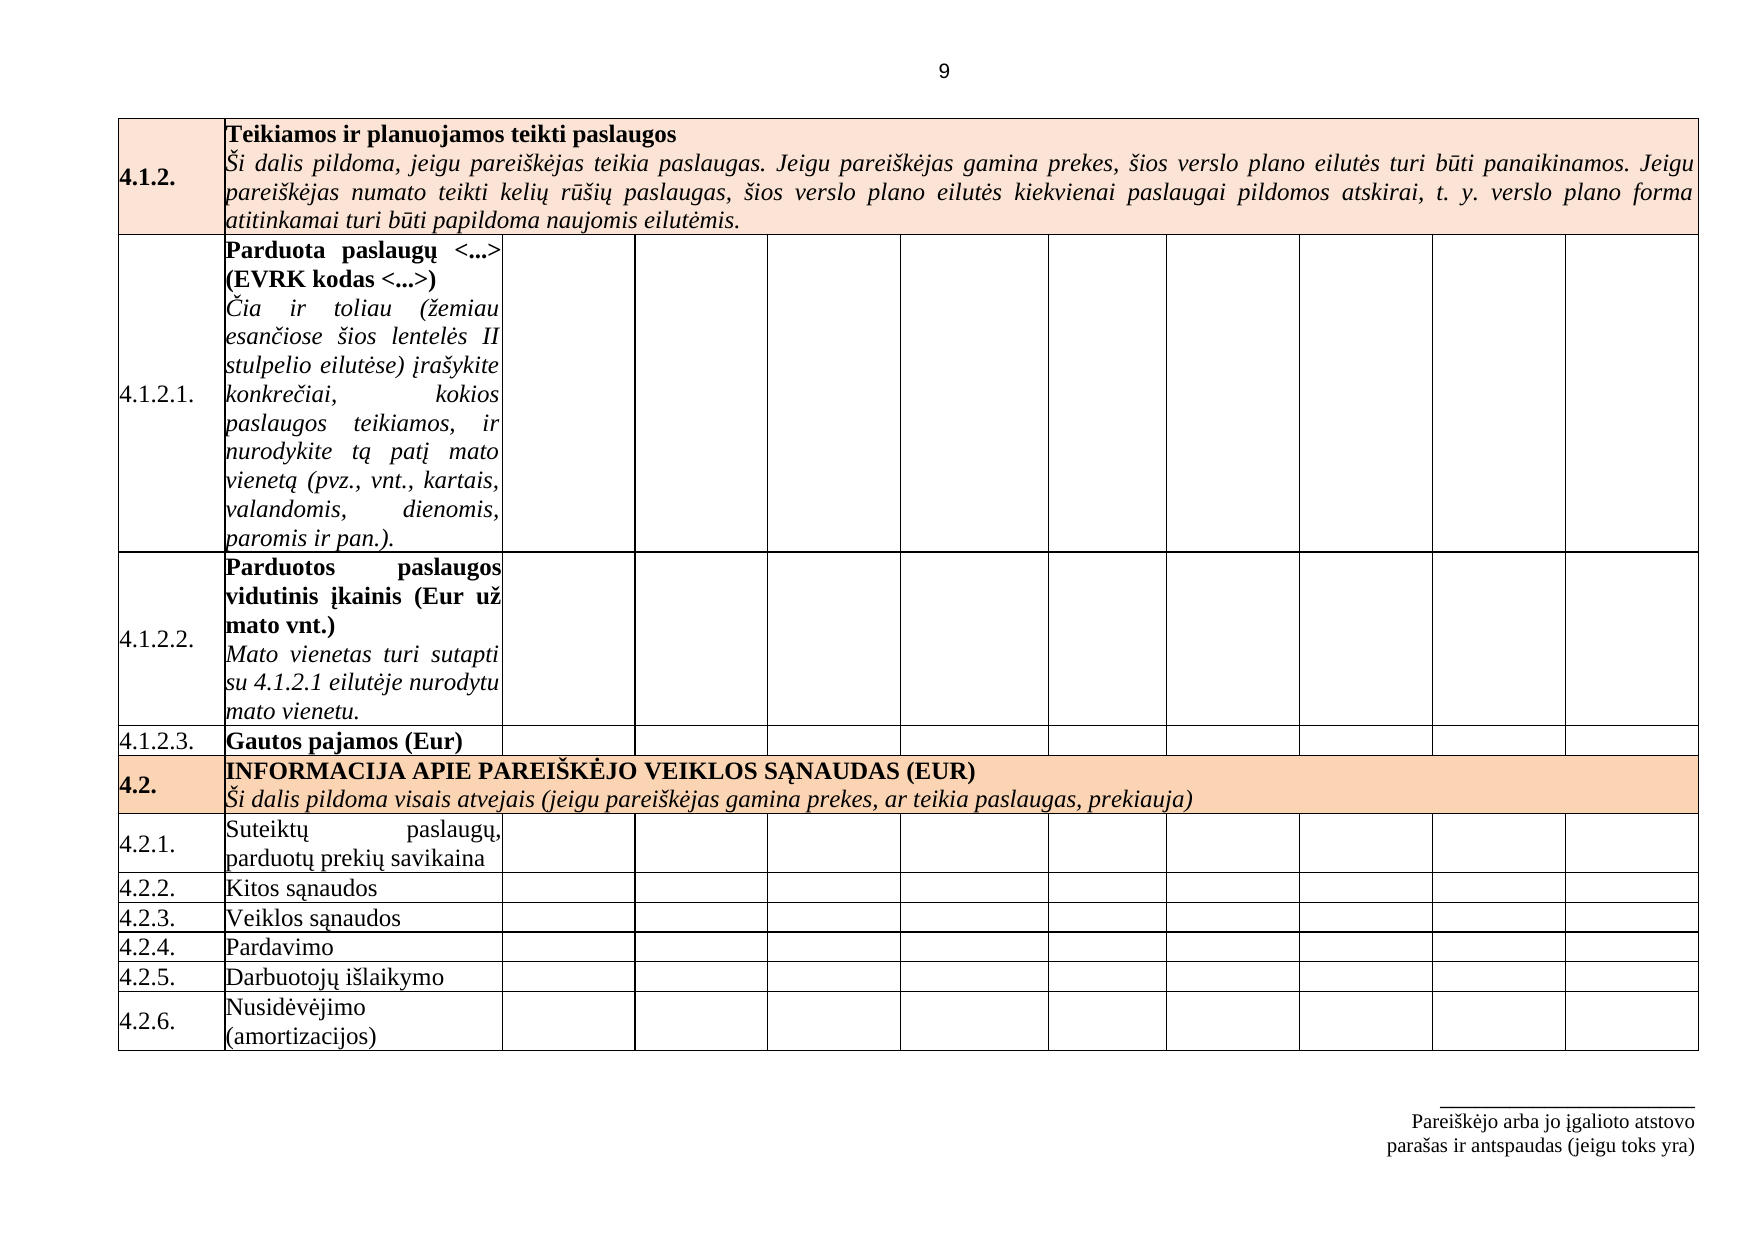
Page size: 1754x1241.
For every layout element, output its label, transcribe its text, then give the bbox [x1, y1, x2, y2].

table_cell [1433, 962, 1565, 991]
table_cell [636, 553, 767, 725]
table_cell [636, 992, 767, 1049]
table_cell [1433, 873, 1565, 902]
table_cell Parduota paslaugų <...> (EVRK kodas <...>) Čia ir toliau (žemiau esančiose šios lentelės II stulpelio eilutėse) įrašykite konkrečiai, kokios paslaugos teikiamos, ir nurodykite tą patį mato vienetą (pvz., vnt., kartais, valandomis, dienomis, paromis ir pan.). [226, 235, 502, 551]
table_cell [1566, 903, 1698, 931]
table_cell [636, 814, 767, 872]
table_cell [768, 235, 900, 551]
table_cell [768, 814, 900, 872]
table_cell Veiklos sąnaudos [226, 903, 502, 931]
table_cell [1300, 726, 1432, 755]
table_cell [768, 962, 900, 991]
table_cell 4.2.2. [119, 873, 224, 902]
table_cell Nusidėvėjimo (amortizacijos) [226, 992, 502, 1049]
table_cell [1300, 553, 1432, 725]
table_cell [636, 726, 767, 755]
table_cell [503, 933, 634, 961]
table_cell [1433, 903, 1565, 931]
table_cell [1433, 235, 1565, 551]
table_cell [503, 903, 634, 931]
table_cell [901, 903, 1048, 931]
table_cell [636, 962, 767, 991]
table_cell [901, 235, 1048, 551]
table_cell [1167, 235, 1299, 551]
table_cell [1300, 992, 1432, 1049]
table_cell [901, 726, 1048, 755]
table_cell Parduotos paslaugos vidutinis įkainis (Eur už mato vnt.) Mato vienetas turi sutapti su 4.1.2.1 eilutėje nurodytu mato vienetu. [226, 553, 502, 725]
table_cell [1049, 962, 1166, 991]
table_cell [1049, 992, 1166, 1049]
table_cell 4.2.5. [119, 962, 224, 991]
table_cell [1300, 235, 1432, 551]
table_cell [1049, 903, 1166, 931]
table_cell [768, 992, 900, 1049]
table_cell 4.1.2.1. [119, 235, 224, 551]
table_cell [1167, 933, 1299, 961]
table_cell [1433, 814, 1565, 872]
table_cell [1433, 553, 1565, 725]
table_cell 4.1.2.3. [119, 726, 224, 755]
table_cell [1300, 814, 1432, 872]
table_cell Suteiktų paslaugų, parduotų prekių savikaina [226, 814, 502, 872]
table_cell [1433, 726, 1565, 755]
table_cell [1566, 814, 1698, 872]
table_cell [1049, 814, 1166, 872]
table_cell [1566, 992, 1698, 1049]
table_cell [1167, 873, 1299, 902]
table_cell [503, 873, 634, 902]
table_cell [1167, 814, 1299, 872]
table_cell [768, 873, 900, 902]
table_cell [503, 962, 634, 991]
table_cell Darbuotojų išlaikymo [226, 962, 502, 991]
table_cell 4.2.1. [119, 814, 224, 872]
table_cell [1300, 903, 1432, 931]
table_cell [636, 903, 767, 931]
table_cell [1566, 933, 1698, 961]
table_cell [1167, 553, 1299, 725]
table_cell [901, 933, 1048, 961]
table_cell [1049, 553, 1166, 725]
table_cell [1300, 873, 1432, 902]
table_cell [1433, 933, 1565, 961]
table_cell 4.2. [119, 756, 224, 813]
table_cell 4.1.2.2. [119, 553, 224, 725]
table_cell [1167, 962, 1299, 991]
table_cell 4.2.4. [119, 933, 224, 961]
table_cell [901, 962, 1048, 991]
table_cell 4.2.6. [119, 992, 224, 1049]
table_cell [503, 726, 634, 755]
table_cell [901, 553, 1048, 725]
table_cell [1049, 726, 1166, 755]
table_cell [1167, 903, 1299, 931]
table_cell [768, 903, 900, 931]
table_cell [768, 726, 900, 755]
table_cell [503, 235, 634, 551]
table_cell [768, 553, 900, 725]
table_cell [1566, 726, 1698, 755]
table_cell [636, 235, 767, 551]
table_cell [1433, 992, 1565, 1049]
table_cell [1049, 873, 1166, 902]
table_cell INFORMACIJA APIE PAREIŠKĖJO VEIKLOS SĄNAUDAS (EUR) Ši dalis pildoma visais atvejais (jeigu pareiškėjas gamina prekes, ar teikia paslaugas, prekiauja) [226, 756, 1698, 813]
table_cell [636, 933, 767, 961]
table_cell Pardavimo [226, 933, 502, 961]
table_cell [1300, 933, 1432, 961]
table_cell [636, 873, 767, 902]
table_cell [1300, 962, 1432, 991]
table_cell [1167, 992, 1299, 1049]
table_cell [901, 814, 1048, 872]
table_cell Kitos sąnaudos [226, 873, 502, 902]
table_cell 4.2.3. [119, 903, 224, 931]
table_cell [1167, 726, 1299, 755]
table_cell 4.1.2. [119, 119, 224, 234]
table_cell [503, 992, 634, 1049]
table_cell [768, 933, 900, 961]
table_cell [503, 553, 634, 725]
table_cell [1049, 235, 1166, 551]
table_cell [1566, 962, 1698, 991]
table_cell [901, 873, 1048, 902]
table_cell [1049, 933, 1166, 961]
table_cell [1566, 553, 1698, 725]
table_cell [503, 814, 634, 872]
table_cell [1566, 235, 1698, 551]
table_cell [1566, 873, 1698, 902]
table_cell Gautos pajamos (Eur) [226, 726, 502, 755]
table_cell Teikiamos ir planuojamos teikti paslaugos Ši dalis pildoma, jeigu pareiškėjas teikia paslaugas. Jeigu pareiškėjas gamina prekes, šios verslo plano eilutės turi būti panaikinamos. Jeigu pareiškėjas numato teikti kelių rūšių paslaugas, šios verslo plano eilutės kiekvienai paslaugai pildomos atskirai, t. y. verslo plano forma atitinkamai turi būti papildoma naujomis eilutėmis. [226, 119, 1698, 234]
table_cell [901, 992, 1048, 1049]
